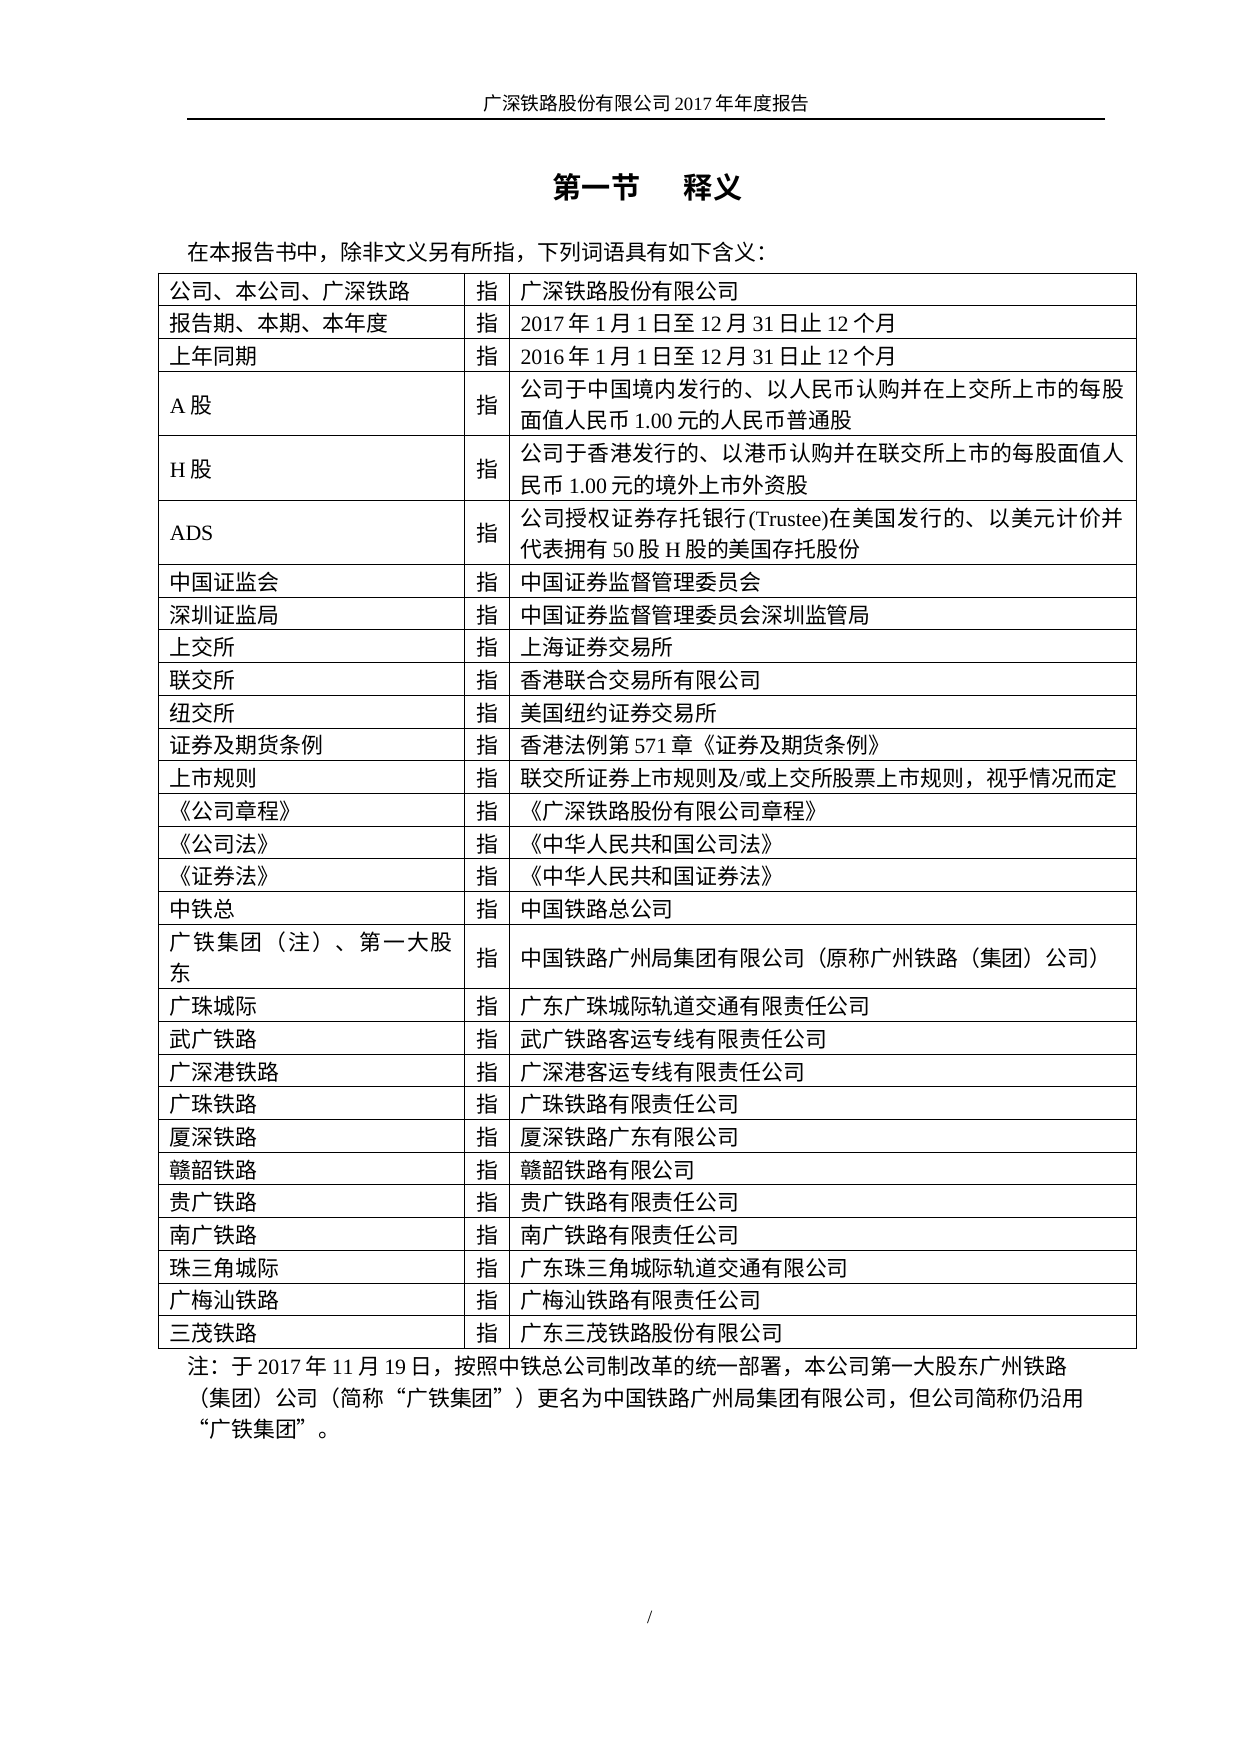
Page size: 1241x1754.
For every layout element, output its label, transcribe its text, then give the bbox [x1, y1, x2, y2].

subtitle 释义 [187, 165, 1107, 207]
